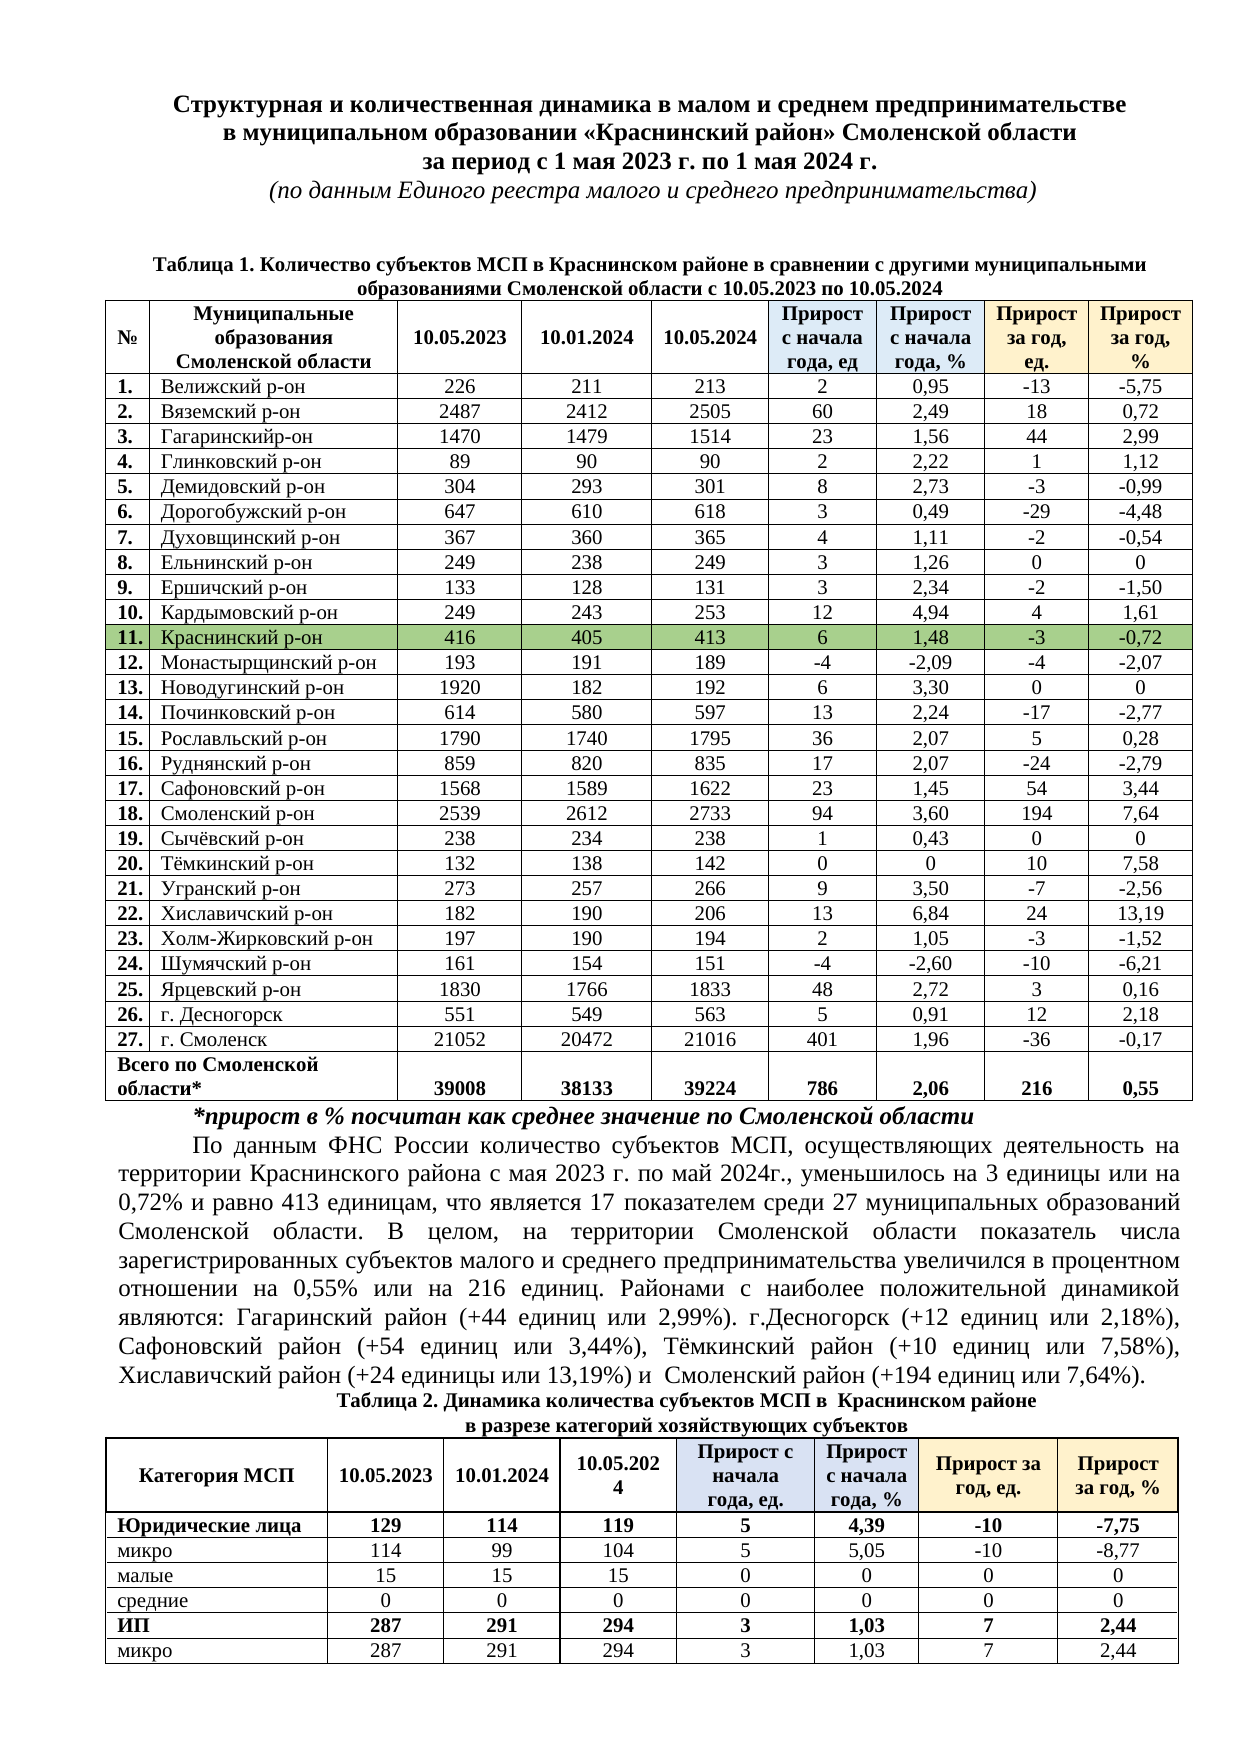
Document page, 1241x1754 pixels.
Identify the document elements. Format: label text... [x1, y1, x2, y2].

table_cell -0,17 [1089, 1027, 1192, 1051]
table_cell -2,07 [1089, 650, 1192, 674]
table_cell 0,55 [1089, 1052, 1192, 1100]
table_cell 0 [1058, 1562, 1178, 1587]
table_cell 1514 [652, 424, 768, 448]
table_cell 0 [677, 1563, 814, 1587]
table_cell 129 [328, 1513, 443, 1537]
table_cell 0,72 [1089, 399, 1192, 423]
table_header Категория МСП [107, 1439, 327, 1511]
table_cell -2 [985, 575, 1088, 599]
table_cell 9 [769, 876, 876, 900]
table_cell Духовщинский р-он [150, 525, 397, 549]
table_cell 89 [398, 449, 521, 473]
table_cell Ярцевский р-он [150, 976, 397, 1001]
table_cell 1790 [398, 725, 521, 749]
table_cell 580 [522, 700, 651, 724]
table_cell Гагаринскийр-он [150, 424, 397, 448]
table_header Прирост с начала года, ед. [677, 1439, 814, 1511]
table_cell малые [106, 1562, 327, 1587]
table_cell 1568 [398, 776, 521, 800]
table_cell 291 [444, 1639, 559, 1662]
table_cell 0,95 [877, 374, 984, 398]
table_cell Вяземский р-он [150, 399, 397, 423]
table_cell 138 [522, 851, 651, 875]
table_cell 193 [398, 650, 521, 674]
table_cell [106, 1002, 149, 1026]
table_cell 820 [522, 751, 651, 774]
table_cell 114 [444, 1513, 559, 1537]
table_cell 190 [522, 901, 651, 925]
table_cell 1740 [522, 725, 651, 749]
table_cell Велижский р-он [150, 374, 397, 398]
table_cell 287 [328, 1613, 443, 1637]
text в муниципальном образовании «Краснинский район» Смоленской области [118, 117, 1181, 146]
text (по данным Единого реестра малого и среднего предпринимательства) [118, 175, 1181, 204]
table_cell 36 [769, 725, 876, 749]
table_cell 0 [1089, 550, 1192, 574]
table_cell 1,26 [877, 550, 984, 574]
table_cell 5 [985, 725, 1088, 749]
table_cell 194 [652, 926, 768, 950]
table_cell 0 [877, 851, 984, 875]
table_cell 1,03 [815, 1613, 918, 1637]
table_cell 416 [398, 625, 521, 649]
table_cell 1,05 [877, 926, 984, 950]
table_cell 304 [398, 474, 521, 498]
table_cell Шумячский р-он [150, 951, 397, 975]
table_cell 189 [652, 650, 768, 674]
table_cell -1,52 [1089, 926, 1192, 950]
table_cell 301 [652, 474, 768, 498]
table_cell -13 [985, 374, 1088, 398]
table_cell [106, 700, 149, 724]
table_cell 1589 [522, 776, 651, 800]
table_cell 2,07 [877, 751, 984, 774]
table_cell 249 [652, 550, 768, 574]
table_cell 1795 [652, 725, 768, 749]
text Структурная и количественная динамика в малом и среднем предпринимательстве [118, 89, 1181, 117]
table_cell 151 [652, 951, 768, 975]
table_cell 20472 [522, 1027, 651, 1051]
table_cell 2,07 [877, 725, 984, 749]
table_cell 287 [328, 1639, 443, 1662]
table_cell [106, 399, 149, 423]
table_cell 226 [398, 374, 521, 398]
table_cell 266 [652, 876, 768, 900]
table_cell -17 [985, 700, 1088, 724]
table_header Прирост с начала года, % [815, 1439, 918, 1511]
table_cell 293 [522, 474, 651, 498]
table_cell 0 [328, 1588, 443, 1612]
table_cell 238 [398, 826, 521, 850]
table_cell 360 [522, 525, 651, 549]
table_cell 23 [769, 776, 876, 800]
table_cell 2 [769, 449, 876, 473]
table_cell 0 [985, 675, 1088, 699]
table_cell 413 [652, 625, 768, 649]
table_cell 249 [398, 600, 521, 624]
table_cell 7 [919, 1639, 1057, 1662]
table_cell 1 [769, 826, 876, 850]
table_header 10.01.2024 [522, 301, 651, 373]
table_cell [106, 751, 149, 774]
table_cell 3 [769, 500, 876, 523]
table_cell 2,06 [877, 1052, 984, 1100]
table_cell [106, 650, 149, 674]
table_cell -4 [769, 951, 876, 975]
table_cell Дорогобужский р-он [150, 500, 397, 523]
table_cell 1,96 [877, 1027, 984, 1051]
table_cell 2,72 [877, 976, 984, 1001]
table_cell 114 [328, 1538, 443, 1562]
table_cell 216 [985, 1052, 1088, 1100]
table_cell 7,64 [1089, 801, 1192, 825]
table_cell Ершичский р-он [150, 575, 397, 599]
table_cell 8 [769, 474, 876, 498]
table_cell 182 [522, 675, 651, 699]
table_cell 0 [815, 1588, 918, 1612]
table_cell 2412 [522, 399, 651, 423]
table_cell 0 [919, 1563, 1057, 1587]
table_cell 1 [985, 449, 1088, 473]
table_header Прирост за год, ед. [985, 301, 1088, 373]
table_cell 1,03 [815, 1639, 918, 1662]
table_cell Починковский р-он [150, 700, 397, 724]
table_cell 2,24 [877, 700, 984, 724]
table_cell 1622 [652, 776, 768, 800]
table_cell 24 [985, 901, 1088, 925]
table_cell Монастырщинский р-он [150, 650, 397, 674]
table_cell -1,50 [1089, 575, 1192, 599]
table_cell 1766 [522, 976, 651, 1001]
table_cell 182 [398, 901, 521, 925]
table_cell 2 [769, 374, 876, 398]
table_cell 0 [985, 550, 1088, 574]
table_header № [106, 301, 149, 373]
table_cell 90 [522, 449, 651, 473]
table_cell 5,05 [815, 1538, 918, 1562]
table_cell 17 [769, 751, 876, 774]
table_cell 154 [522, 951, 651, 975]
table_cell -24 [985, 751, 1088, 774]
table_cell средние [106, 1587, 327, 1612]
table_cell 99 [444, 1538, 559, 1562]
table_cell 15 [561, 1563, 676, 1587]
table_cell 2,44 [1058, 1638, 1178, 1662]
table_cell -3 [985, 926, 1088, 950]
table_cell -36 [985, 1027, 1088, 1051]
table_cell 21052 [398, 1027, 521, 1051]
table_cell -5,75 [1089, 374, 1192, 398]
table_cell 1,45 [877, 776, 984, 800]
table_cell 5 [677, 1538, 814, 1562]
table_cell 131 [652, 575, 768, 599]
table_cell 15 [328, 1563, 443, 1587]
table_cell 132 [398, 851, 521, 875]
table_cell 2733 [652, 801, 768, 825]
text в разрезе категорий хозяйствующих субъектов [118, 1412, 1181, 1437]
table_cell 7,58 [1089, 851, 1192, 875]
table_cell 0 [1089, 675, 1192, 699]
table_cell 786 [769, 1052, 876, 1100]
table_cell 4,94 [877, 600, 984, 624]
table_cell 0 [769, 851, 876, 875]
table_cell 13 [769, 901, 876, 925]
table_header Прирост с начала года, % [877, 301, 984, 373]
table_cell 1,48 [877, 625, 984, 649]
table_cell 2505 [652, 399, 768, 423]
table_cell Сычёвский р-он [150, 826, 397, 850]
table_cell 128 [522, 575, 651, 599]
table_cell микро [106, 1638, 327, 1662]
table_cell 6,84 [877, 901, 984, 925]
table_cell 211 [522, 374, 651, 398]
table_cell 3 [769, 575, 876, 599]
table_cell -0,72 [1089, 625, 1192, 649]
table_cell 3 [769, 550, 876, 574]
table_cell 197 [398, 926, 521, 950]
table_cell 194 [985, 801, 1088, 825]
table_header Прирост за год, ед. [919, 1439, 1057, 1511]
table_cell -2,77 [1089, 700, 1192, 724]
table_header 10.01.2024 [444, 1439, 559, 1511]
text По данным ФНС России количество субъектов МСП, осуществляющих деятельность на территории Краснинского района с мая 2023 г. по май 2024г., уменьшилось на 3 единицы или на 0,72% и равно 413 единицам, что является 17 показателем среди 27 муниципальных образований Смоленской области. В целом, на территории Смоленской области показатель числа зарегистрированных субъектов малого и среднего предпринимательства увеличился в процентном отношении на 0,55% или на 216 единиц. Районами с наиболее положительной динамикой являются: Гагаринский район (+44 единиц или 2,99%). г.Десногорск (+12 единиц или 2,18%), Сафоновский район (+54 единиц или 3,44%), Тёмкинский район (+10 единиц или 7,58%), Хиславичский район (+24 единицы или 13,19%) и Смоленский район (+194 единиц или 7,64%). [118, 1130, 1181, 1388]
table_cell -4,48 [1089, 500, 1192, 523]
table_cell 2,49 [877, 399, 984, 423]
table_cell 243 [522, 600, 651, 624]
table_cell 253 [652, 600, 768, 624]
table_cell [106, 675, 149, 699]
table_cell 206 [652, 901, 768, 925]
table_cell [106, 851, 149, 875]
table_cell [106, 926, 149, 950]
table_cell -2,79 [1089, 751, 1192, 774]
table_cell -2 [985, 525, 1088, 549]
table_cell 4,39 [815, 1513, 918, 1537]
table_cell -2,60 [877, 951, 984, 975]
table_cell 3,60 [877, 801, 984, 825]
table_cell 365 [652, 525, 768, 549]
table_cell 549 [522, 1002, 651, 1026]
table_cell 12 [769, 600, 876, 624]
table_cell 0 [444, 1588, 559, 1612]
table_cell 2,99 [1089, 424, 1192, 448]
table_cell Угранский р-он [150, 876, 397, 900]
table_cell -0,54 [1089, 525, 1192, 549]
table_cell 3 [985, 976, 1088, 1001]
table_cell 191 [522, 650, 651, 674]
table_cell Смоленский р-он [150, 801, 397, 825]
table_cell 6 [769, 675, 876, 699]
table_cell -2,09 [877, 650, 984, 674]
table_cell [106, 575, 149, 599]
table_cell 0 [919, 1588, 1057, 1612]
table_cell 0 [1089, 826, 1192, 850]
table_cell -10 [919, 1538, 1057, 1562]
table_cell 563 [652, 1002, 768, 1026]
table_cell Новодугинский р-он [150, 675, 397, 699]
table_cell 15 [444, 1563, 559, 1587]
table_cell 13,19 [1089, 901, 1192, 925]
table_cell 2 [769, 926, 876, 950]
table_cell [106, 801, 149, 825]
table_cell 4 [769, 525, 876, 549]
table_cell -3 [985, 625, 1088, 649]
table_cell 238 [652, 826, 768, 850]
table_cell -8,77 [1058, 1537, 1178, 1562]
table_cell 39224 [652, 1052, 768, 1100]
table_cell [106, 1027, 149, 1051]
table_cell 21016 [652, 1027, 768, 1051]
table_cell Краснинский р-он [150, 625, 397, 649]
table_cell [106, 776, 149, 800]
table_cell 3 [677, 1613, 814, 1637]
table_cell -0,99 [1089, 474, 1192, 498]
table_cell 618 [652, 500, 768, 523]
table_cell 0,43 [877, 826, 984, 850]
table_cell Ельнинский р-он [150, 550, 397, 574]
table_cell 3 [677, 1639, 814, 1662]
table_cell 1,12 [1089, 449, 1192, 473]
table_cell 0 [985, 826, 1088, 850]
table_cell 94 [769, 801, 876, 825]
table_header Прирост за год, % [1058, 1439, 1177, 1511]
table_header Прирост за год, % [1089, 301, 1192, 373]
table_cell Хиславичский р-он [150, 901, 397, 925]
table_cell 294 [561, 1639, 676, 1662]
table_cell 1,11 [877, 525, 984, 549]
table_cell [106, 449, 149, 473]
table_cell Кардымовский р-он [150, 600, 397, 624]
table_cell 5 [677, 1513, 814, 1537]
table_cell 0,49 [877, 500, 984, 523]
table_header 10.05.2024 [561, 1439, 676, 1511]
table_cell [106, 374, 149, 398]
table_cell 2612 [522, 801, 651, 825]
table_cell 2,73 [877, 474, 984, 498]
table_cell 551 [398, 1002, 521, 1026]
table_cell 257 [522, 876, 651, 900]
table_cell 294 [561, 1613, 676, 1637]
table_cell Сафоновский р-он [150, 776, 397, 800]
table_cell микро [106, 1537, 327, 1562]
table_cell [106, 424, 149, 448]
table_cell -10 [985, 951, 1088, 975]
table_cell 54 [985, 776, 1088, 800]
table_cell 161 [398, 951, 521, 975]
table_cell 0,28 [1089, 725, 1192, 749]
table_cell -2,56 [1089, 876, 1192, 900]
table_cell 39008 [398, 1052, 521, 1100]
table_cell -7,75 [1058, 1513, 1178, 1537]
text Таблица 2. Динамика количества субъектов МСП в Краснинском районе [118, 1388, 1181, 1412]
table_cell 44 [985, 424, 1088, 448]
table_cell 0 [677, 1588, 814, 1612]
table_cell [106, 951, 149, 975]
table_cell 1470 [398, 424, 521, 448]
table_cell [106, 826, 149, 850]
table_cell -4 [985, 650, 1088, 674]
table_cell 859 [398, 751, 521, 774]
table_cell Глинковский р-он [150, 449, 397, 473]
table_cell 190 [522, 926, 651, 950]
table_cell 3,50 [877, 876, 984, 900]
table_cell [106, 625, 149, 649]
table_cell 367 [398, 525, 521, 549]
table_cell Холм-Жирковский р-он [150, 926, 397, 950]
table_cell 0,16 [1089, 976, 1192, 1001]
table_header Прирост с начала года, ед [769, 301, 876, 373]
text *прирост в % посчитан как среднее значение по Смоленской области [118, 1101, 1181, 1130]
table_cell 0 [561, 1588, 676, 1612]
table_cell 7 [919, 1613, 1057, 1637]
table_cell 13 [769, 700, 876, 724]
table_cell 1833 [652, 976, 768, 1001]
table_cell 0,91 [877, 1002, 984, 1026]
table_cell -7 [985, 876, 1088, 900]
table_cell 142 [652, 851, 768, 875]
table_cell 3,30 [877, 675, 984, 699]
table_cell 60 [769, 399, 876, 423]
table_cell Демидовский р-он [150, 474, 397, 498]
table_cell 835 [652, 751, 768, 774]
table_cell 23 [769, 424, 876, 448]
table_cell г. Десногорск [150, 1002, 397, 1026]
table_cell 2539 [398, 801, 521, 825]
table_cell [106, 725, 149, 749]
table_cell 610 [522, 500, 651, 523]
table_cell 405 [522, 625, 651, 649]
table_cell Тёмкинский р-он [150, 851, 397, 875]
table_cell 647 [398, 500, 521, 523]
table_cell 1920 [398, 675, 521, 699]
table_cell 249 [398, 550, 521, 574]
table_cell -29 [985, 500, 1088, 523]
table_cell -10 [919, 1513, 1057, 1537]
table_cell 0 [815, 1563, 918, 1587]
table_cell [106, 500, 149, 523]
table_cell 2,34 [877, 575, 984, 599]
table_cell 119 [561, 1513, 676, 1537]
table_cell Всего по Смоленской области* [106, 1052, 397, 1100]
table_cell -3 [985, 474, 1088, 498]
table_cell [106, 976, 149, 1001]
text Таблица 1. Количество субъектов МСП в Краснинском районе в сравнении с другими муниципальными образованиями Смоленской области с 10.05.2023 по 10.05.2024 [118, 252, 1181, 300]
table_cell 2,18 [1089, 1002, 1192, 1026]
table_cell 6 [769, 625, 876, 649]
table_cell 213 [652, 374, 768, 398]
table_cell 90 [652, 449, 768, 473]
table_cell [106, 474, 149, 498]
table_cell [106, 876, 149, 900]
table_cell [106, 550, 149, 574]
table_cell 597 [652, 700, 768, 724]
table_cell 18 [985, 399, 1088, 423]
table_cell [106, 901, 149, 925]
table_header 10.05.2024 [652, 301, 768, 373]
table_cell 1830 [398, 976, 521, 1001]
table_cell -4 [769, 650, 876, 674]
table_cell 38133 [522, 1052, 651, 1100]
table_cell 192 [652, 675, 768, 699]
table_cell 4 [985, 600, 1088, 624]
table_header 10.05.2023 [398, 301, 521, 373]
table_cell 401 [769, 1027, 876, 1051]
table_cell [106, 600, 149, 624]
table_cell 104 [561, 1538, 676, 1562]
table_cell 133 [398, 575, 521, 599]
table_cell 5 [769, 1002, 876, 1026]
table_cell 1,56 [877, 424, 984, 448]
table_cell 614 [398, 700, 521, 724]
table_cell 0 [1058, 1587, 1178, 1612]
table_cell 48 [769, 976, 876, 1001]
table_cell Руднянский р-он [150, 751, 397, 774]
table_cell г. Смоленск [150, 1027, 397, 1051]
table_cell -6,21 [1089, 951, 1192, 975]
table_cell 1,61 [1089, 600, 1192, 624]
table_cell 238 [522, 550, 651, 574]
table_cell Юридические лица [106, 1513, 327, 1537]
table_cell 2,22 [877, 449, 984, 473]
table_cell 273 [398, 876, 521, 900]
text за период с 1 мая 2023 г. по 1 мая 2024 г. [118, 146, 1181, 175]
table_cell 234 [522, 826, 651, 850]
table_cell Рославльский р-он [150, 725, 397, 749]
table_cell 291 [444, 1613, 559, 1637]
table_cell 3,44 [1089, 776, 1192, 800]
table_cell 2487 [398, 399, 521, 423]
table_header Муниципальные образования Смоленской области [150, 301, 397, 373]
table_cell 1479 [522, 424, 651, 448]
table_cell 10 [985, 851, 1088, 875]
table_cell 2,44 [1058, 1612, 1178, 1637]
table_cell ИП [106, 1612, 327, 1637]
table_cell 12 [985, 1002, 1088, 1026]
table_header 10.05.2023 [328, 1439, 443, 1511]
table_cell [106, 525, 149, 549]
